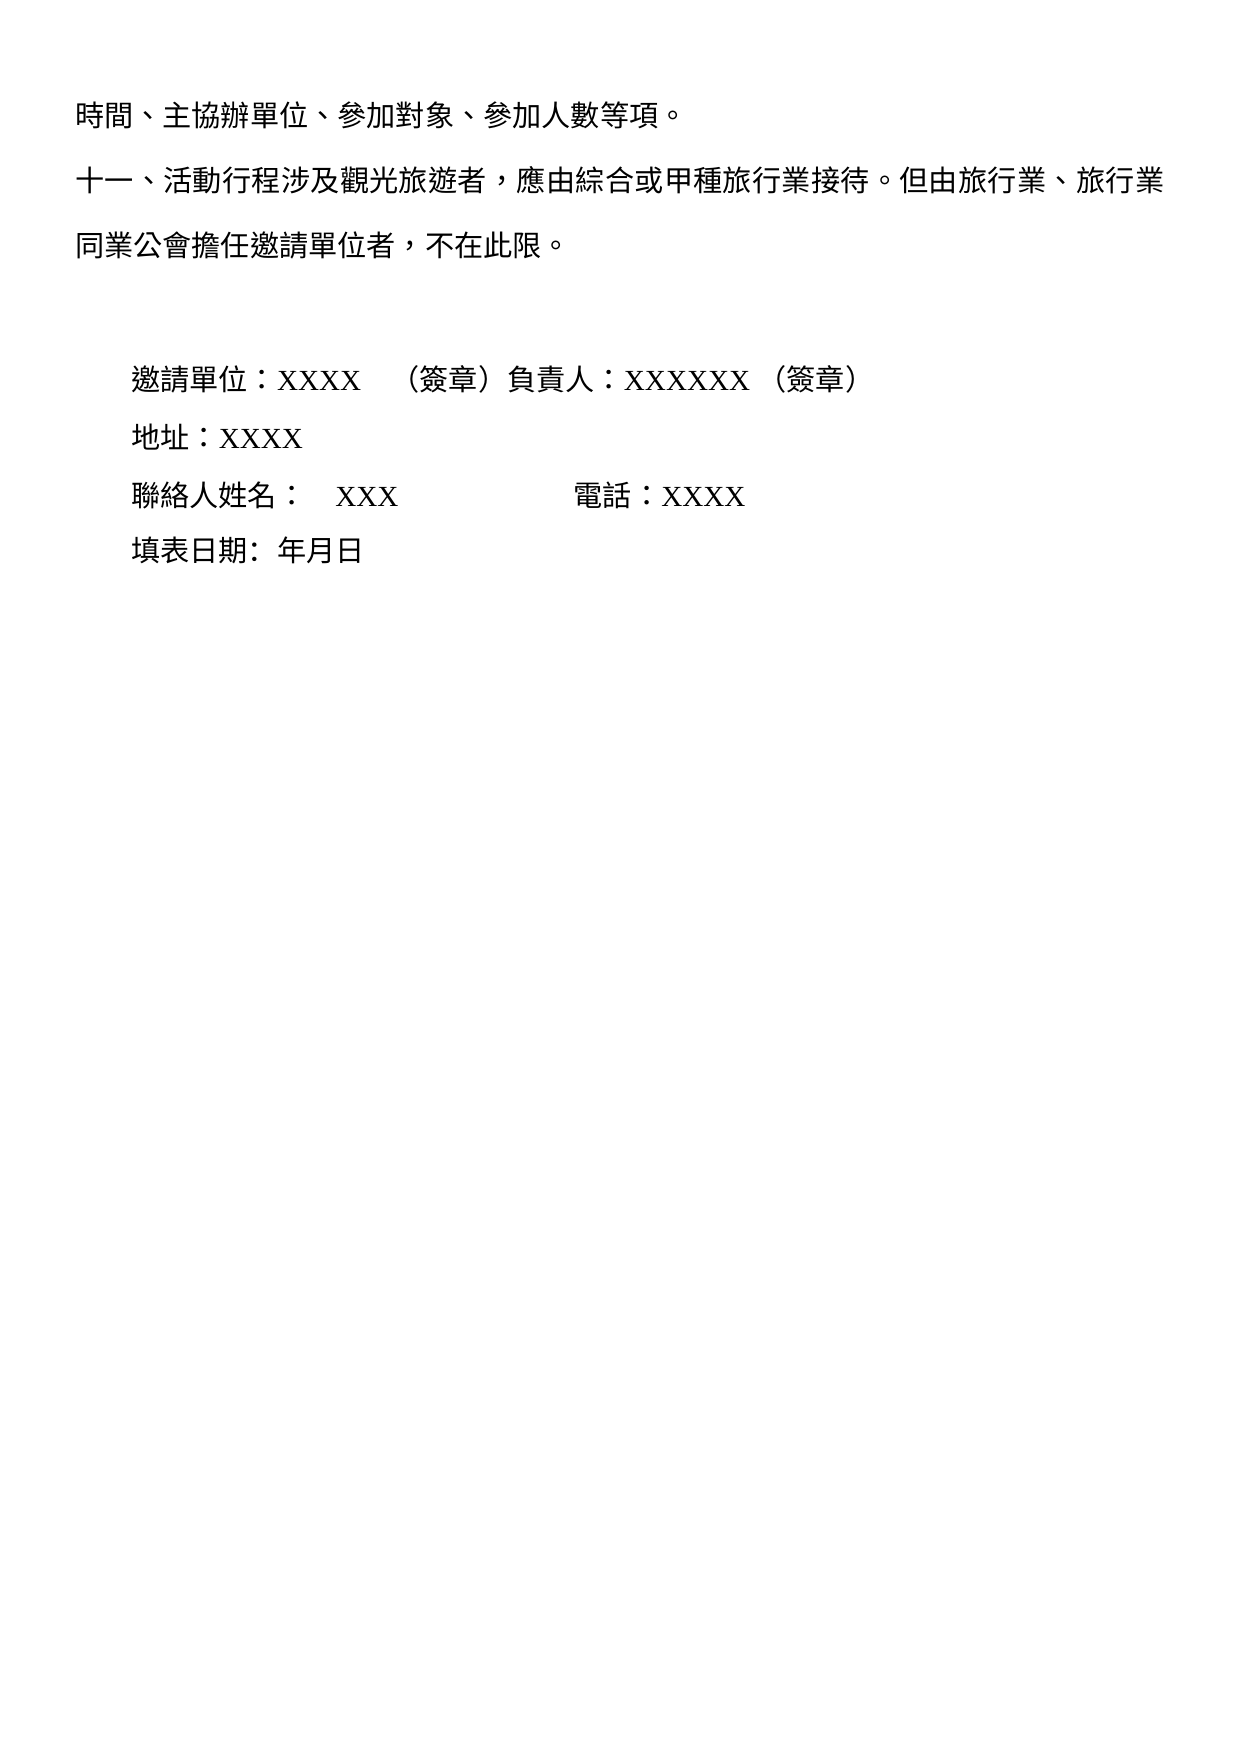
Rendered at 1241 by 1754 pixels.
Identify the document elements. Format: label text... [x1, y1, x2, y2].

text 地址：XXXX [75, 412, 1165, 457]
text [75, 81, 1165, 146]
text 邀請單位：XXXX （簽章）負責人：XXXXXX （簽章） [75, 353, 1165, 399]
text 聯絡人姓名： XXX 電話：XXXX [75, 470, 1165, 516]
text 十一、活動行程涉及觀光旅遊者，應由綜合或甲種旅行業接待。但由旅行業、旅行業同業公會擔任邀請單位者，不在此限。 [75, 146, 1165, 276]
text 填表日期：年月日 [75, 516, 1165, 581]
